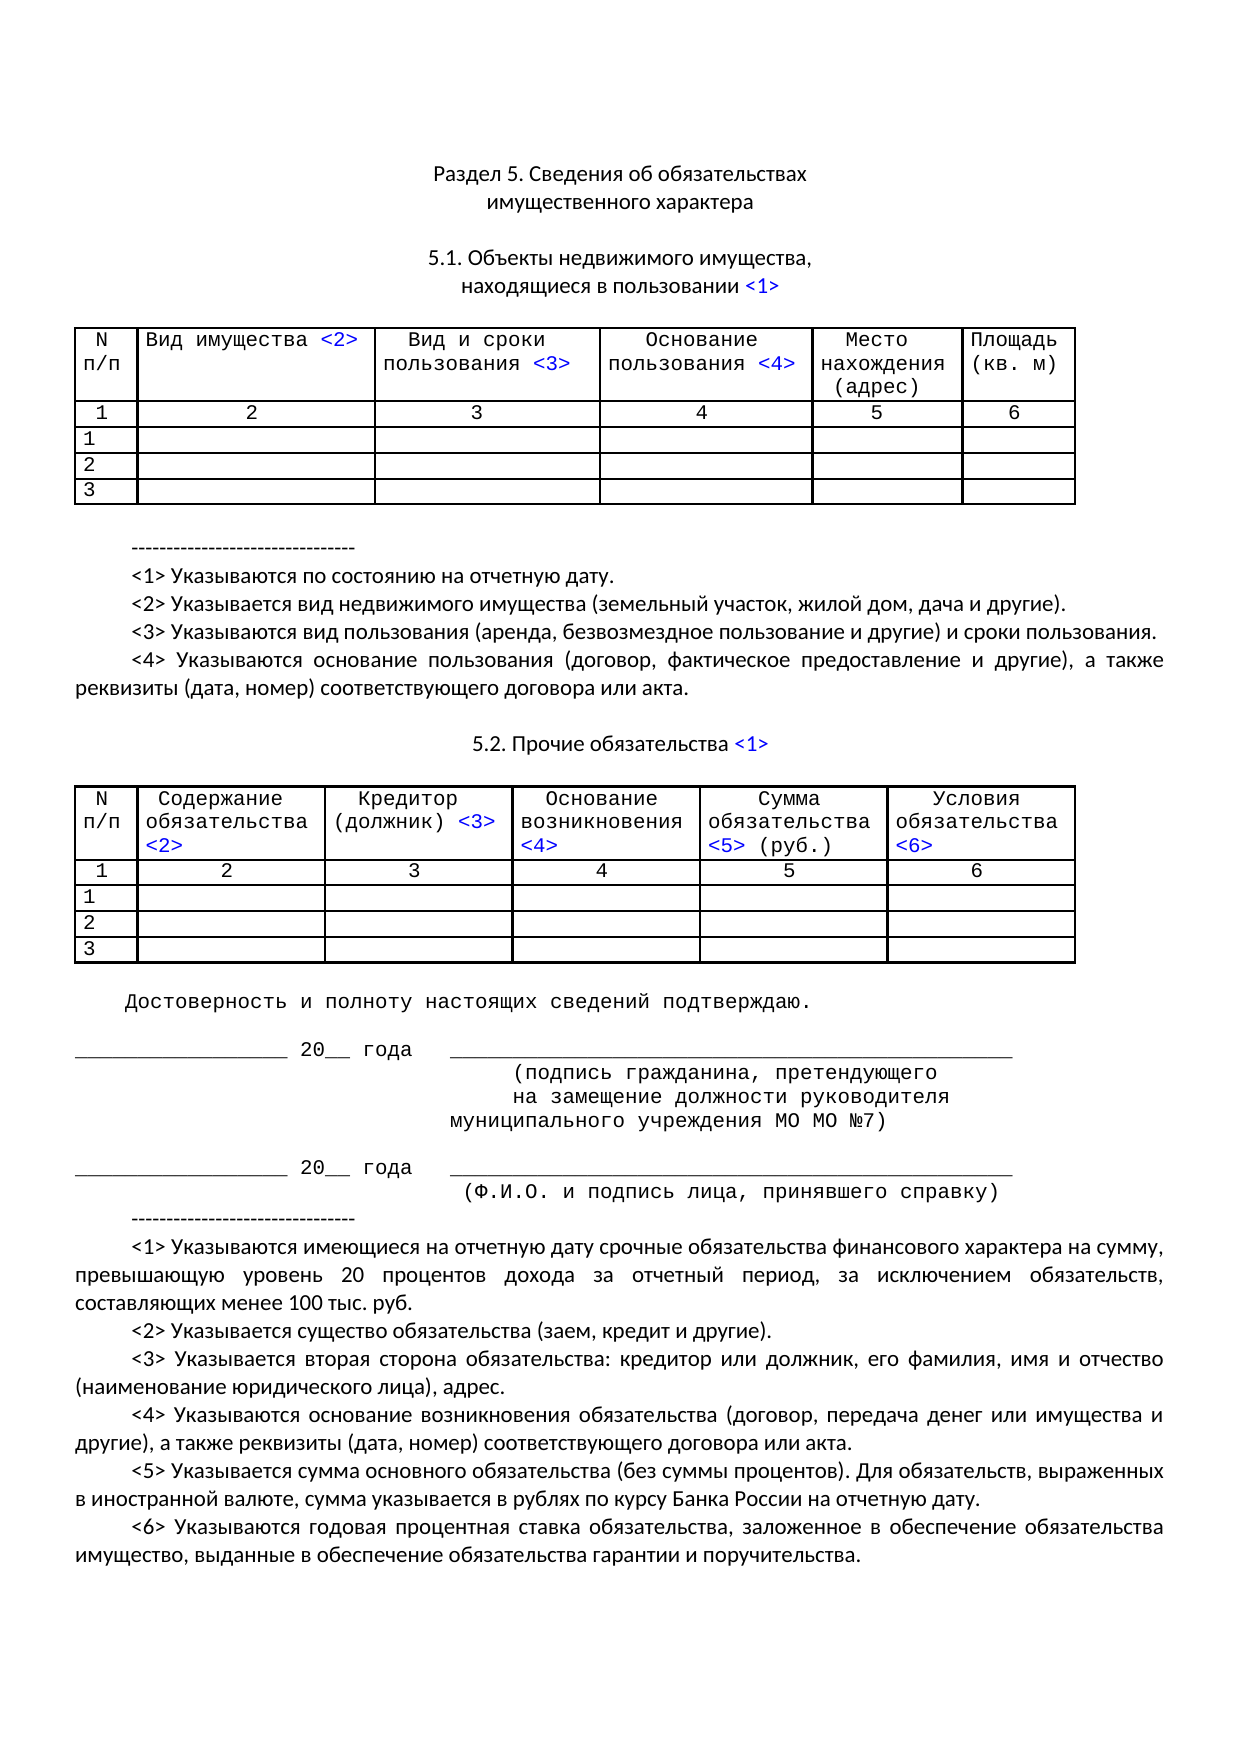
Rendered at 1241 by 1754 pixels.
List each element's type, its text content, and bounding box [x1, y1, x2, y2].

text <4> Указываются основание пользования (договор, фактическое предоставление и другие), а также реквизиты (дата, номер) соответствующего договора или акта. [75, 645, 1165, 701]
text <1> Указываются по состоянию на отчетную дату. [75, 561, 1165, 589]
table_header Условия обязательства <6> [889, 788, 1074, 858]
table_cell [139, 454, 374, 477]
text <5> Указывается сумма основного обязательства (без суммы процентов). Для обязательств, выраженных в иностранной валюте, сумма указывается в рублях по курсу Банка России на отчетную дату. [75, 1456, 1165, 1512]
text <1> Указываются имеющиеся на отчетную дату срочные обязательства финансового характера на сумму, превышающую уровень 20 процентов дохода за отчетный период, за исключением обязательств, составляющих менее 100 тыс. руб. [75, 1232, 1165, 1316]
text -------------------------------- [75, 533, 1165, 561]
text (Ф.И.О. и подпись лица, принявшего справку) [75, 1181, 1165, 1204]
text 5.2. Прочие обязательства <1> [75, 729, 1165, 757]
table_cell [514, 938, 699, 961]
table_cell [376, 480, 599, 503]
table_header Основание возникновения <4> [514, 788, 699, 858]
text (подпись гражданина, претендующего [75, 1062, 1165, 1086]
table_cell [139, 886, 324, 910]
text на замещение должности руководителя [75, 1086, 1165, 1110]
table_cell 1 [76, 428, 136, 452]
table_cell 1 [76, 886, 136, 910]
table_cell [964, 428, 1074, 452]
table_header Площадь (кв. м) [964, 329, 1074, 400]
table_cell 4 [514, 861, 699, 884]
table_cell 1 [76, 402, 136, 426]
text <3> Указывается вторая сторона обязательства: кредитор или должник, его фамилия, имя и отчество (наименование юридического лица), адрес. [75, 1344, 1165, 1400]
table_cell 2 [76, 454, 136, 477]
table_cell [326, 912, 511, 936]
table_cell [814, 428, 961, 452]
table_cell [889, 886, 1074, 910]
table_cell [889, 912, 1074, 936]
table_cell [326, 886, 511, 910]
text муниципального учреждения МО МО №7) [75, 1110, 1165, 1133]
table_cell 3 [376, 402, 599, 426]
table_header N п/п [76, 329, 136, 400]
table_cell 6 [964, 402, 1074, 426]
table_cell [814, 454, 961, 477]
table_cell [514, 886, 699, 910]
text Достоверность и полноту настоящих сведений подтверждаю. [75, 991, 1165, 1015]
table_cell [139, 480, 374, 503]
table_header Вид имущества <2> [139, 329, 374, 400]
table_header Вид и сроки пользования <3> [376, 329, 599, 400]
table_cell 2 [139, 861, 324, 884]
text <2> Указывается существо обязательства (заем, кредит и другие). [75, 1316, 1165, 1344]
table_cell [701, 886, 886, 910]
text <6> Указываются годовая процентная ставка обязательства, заложенное в обеспечение обязательства имущество, выданные в обеспечение обязательства гарантии и поручительства. [75, 1512, 1165, 1568]
table_cell [376, 428, 599, 452]
text имущественного характера [75, 187, 1165, 215]
table_cell [889, 938, 1074, 961]
table_cell 4 [601, 402, 811, 426]
table_cell [601, 454, 811, 477]
table_cell [139, 912, 324, 936]
table_header N п/п [76, 788, 136, 858]
table_cell 5 [701, 861, 886, 884]
table_cell [814, 480, 961, 503]
table_cell 3 [76, 938, 136, 961]
table_cell 5 [814, 402, 961, 426]
text находящиеся в пользовании <1> [75, 271, 1165, 299]
table_cell [139, 428, 374, 452]
text <4> Указываются основание возникновения обязательства (договор, передача денег или имущества и другие), а также реквизиты (дата, номер) соответствующего договора или акта. [75, 1400, 1165, 1456]
table_cell [326, 938, 511, 961]
table_header Содержание обязательства <2> [139, 788, 324, 858]
table_header Кредитор (должник) <3> [326, 788, 511, 858]
table_cell [701, 938, 886, 961]
text 5.1. Объекты недвижимого имущества, [75, 243, 1165, 271]
table_cell [964, 480, 1074, 503]
text <3> Указываются вид пользования (аренда, безвозмездное пользование и другие) и сроки пользования. [75, 617, 1165, 645]
table_cell 3 [326, 861, 511, 884]
table_cell 1 [76, 861, 136, 884]
table_cell [139, 938, 324, 961]
table_cell [601, 480, 811, 503]
table_cell 2 [76, 912, 136, 936]
table_cell [964, 454, 1074, 477]
text -------------------------------- [75, 1204, 1165, 1232]
table_cell 2 [139, 402, 374, 426]
text Раздел 5. Сведения об обязательствах [75, 159, 1165, 187]
table_cell [514, 912, 699, 936]
table_header Место нахождения (адрес) [814, 329, 961, 400]
table_cell 6 [889, 861, 1074, 884]
text <2> Указывается вид недвижимого имущества (земельный участок, жилой дом, дача и другие). [75, 589, 1165, 617]
table_header Основание пользования <4> [601, 329, 811, 400]
table_cell 3 [76, 480, 136, 503]
table_cell [701, 912, 886, 936]
table_header Сумма обязательства <5> (руб.) [701, 788, 886, 858]
text _________________ 20__ года _____________________________________________ [75, 1157, 1165, 1181]
table_cell [601, 428, 811, 452]
table_cell [376, 454, 599, 477]
text _________________ 20__ года _____________________________________________ [75, 1039, 1165, 1062]
